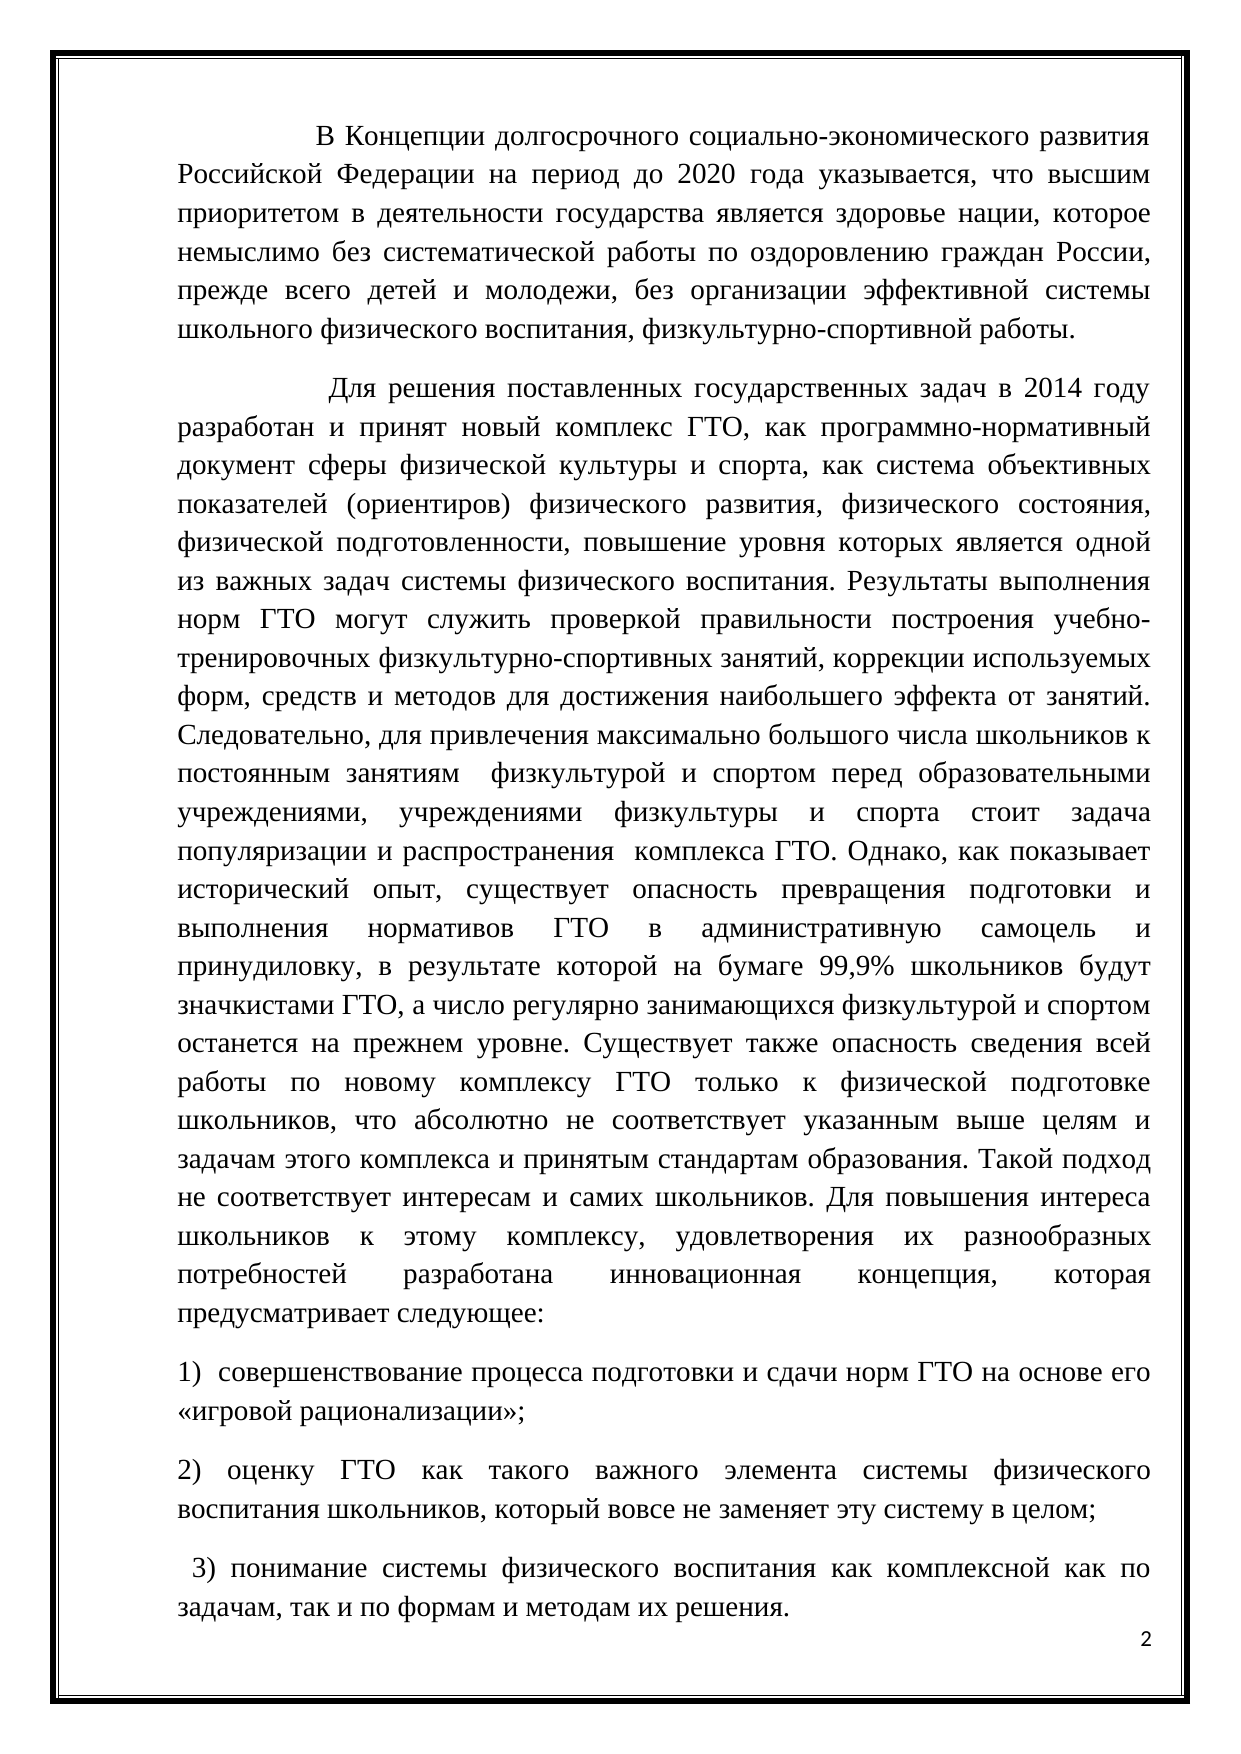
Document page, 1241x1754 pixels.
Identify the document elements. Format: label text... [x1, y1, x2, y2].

text 3) понимание системы физического воспитания как комплексной как по задачам, так и по формам и методам их решения. [177, 1550, 1152, 1622]
text 1) совершенствование процесса подготовки и сдачи норм ГТО на основе его «игровой рационализации»; [177, 1354, 1152, 1427]
text Для решения поставленных государственных задач в 2014 году разработан и принят новый комплекс ГТО, как программно-нормативный документ сферы физической культуры и спорта, как система объективных показателей (ориентиров) физического развития, физического состояния, физической подготовленности, повышение уровня которых является одной из важных задач системы физического воспитания. Результаты выполнения норм ГТО могут служить проверкой правильности построения учебно-тренировочных физкультурно-спортивных занятий, коррекции используемых форм, средств и методов для достижения наибольшего эффекта от занятий. Следовательно, для привлечения максимально большого числа школьников к постоянным занятиям физкультурой и спортом перед образовательными учреждениями, учреждениями физкультуры и спорта стоит задача популяризации и распространения комплекса ГТО. Однако, как показывает исторический опыт, существует опасность превращения подготовки и выполнения нормативов ГТО в административную самоцель и принудиловку, в результате которой на бумаге 99,9% школьников будут значкистами ГТО, а число регулярно занимающихся физкультурой и спортом останется на прежнем уровне. Существует также опасность сведения всей работы по новому комплексу ГТО только к физической подготовке школьников, что абсолютно не соответствует указанным выше целям и задачам этого комплекса и принятым стандартам образования. Такой подход не соответствует интересам и самих школьников. Для повышения интереса школьников к этому комплексу, удовлетворения их разнообразных потребностей разработана инновационная концепция, которая предусматривает следующее: [177, 370, 1152, 1329]
text В Концепции долгосрочного социально-экономического развития Российской Федерации на период до 2020 года указывается, что высшим приоритетом в деятельности государства является здоровье нации, которое немыслимо без систематической работы по оздоровлению граждан России, прежде всего детей и молодежи, без организации эффективной системы школьного физического воспитания, физкультурно-спортивной работы. [177, 118, 1152, 344]
text 2) оценку ГТО как такого важного элемента системы физического воспитания школьников, который вовсе не заменяет эту систему в целом; [177, 1452, 1152, 1524]
